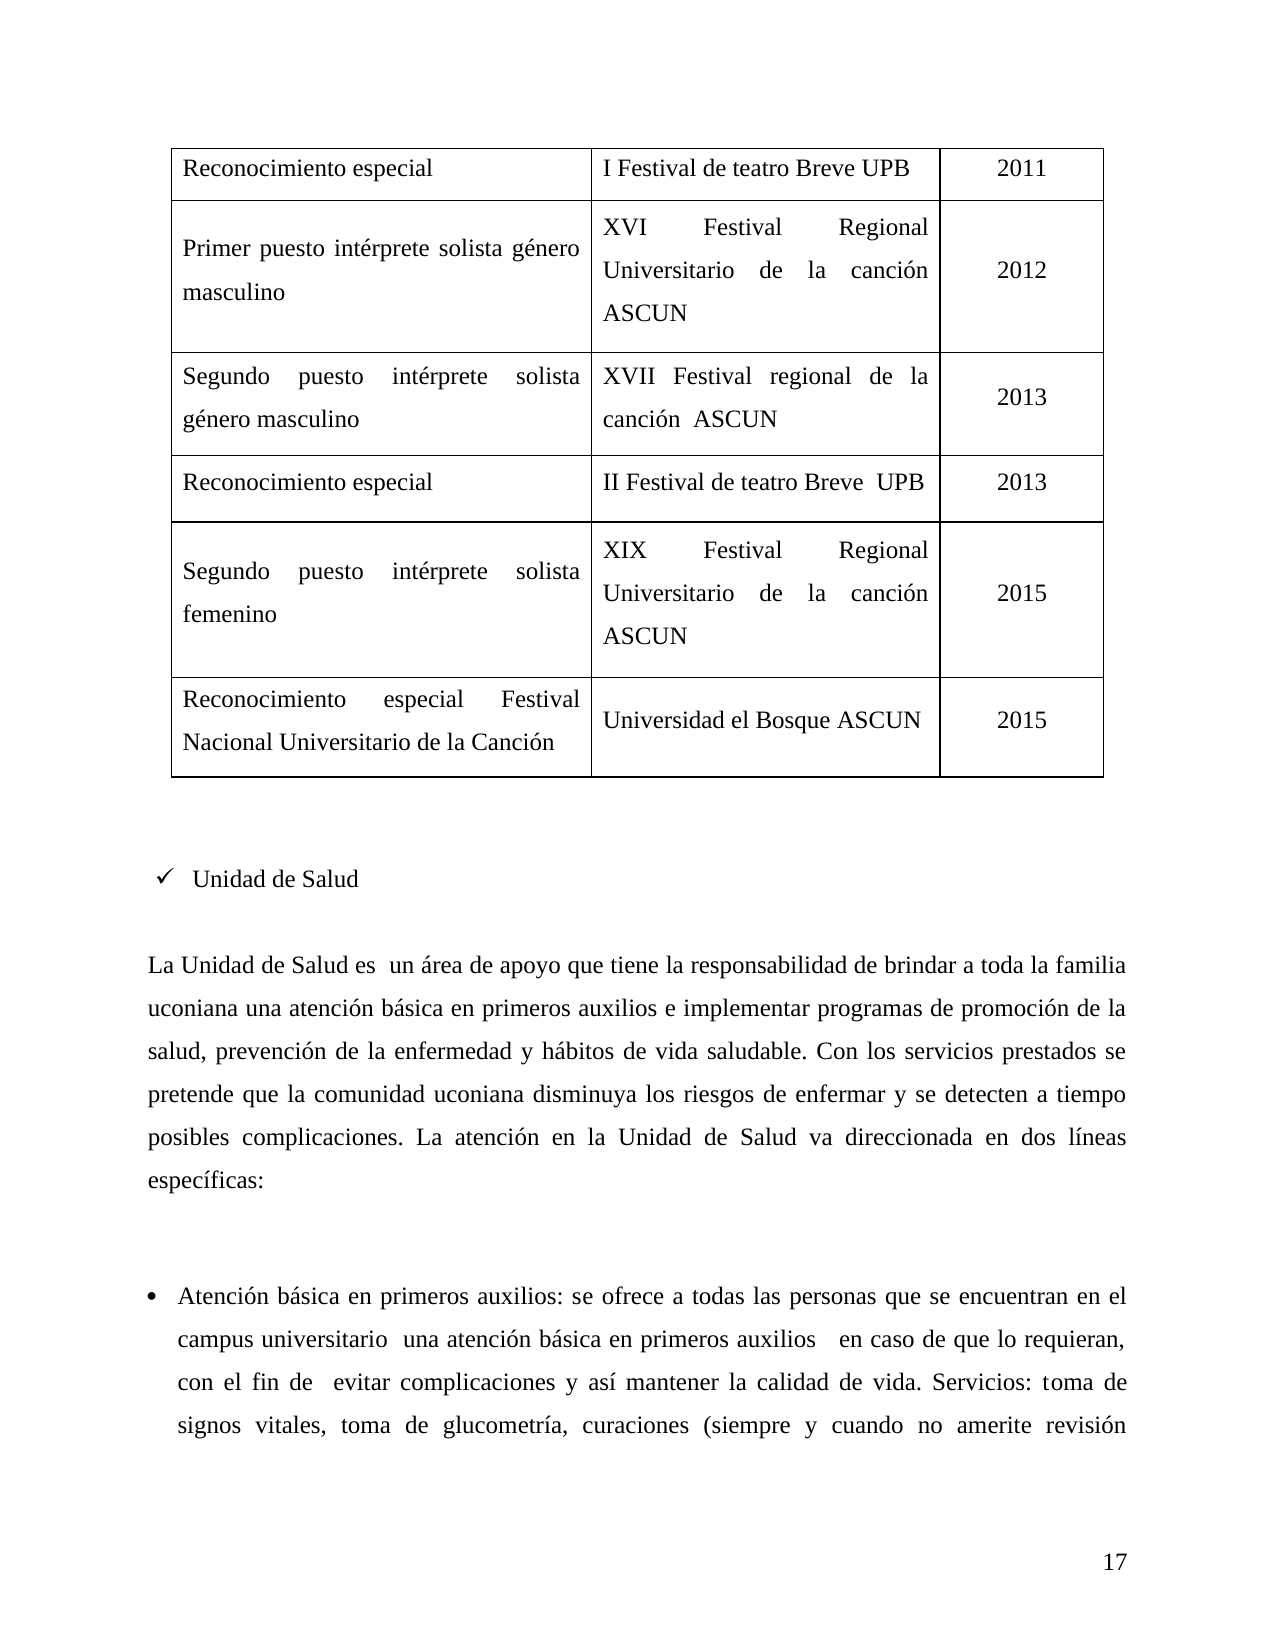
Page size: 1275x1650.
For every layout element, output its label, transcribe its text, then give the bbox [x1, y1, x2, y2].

table_cell 2013 [941, 353, 1103, 455]
table_cell 2012 [941, 201, 1103, 352]
table_cell II Festival de teatro Breve UPB [592, 456, 939, 521]
text La Unidad de Salud es un área de apoyo que tiene la responsabilidad de brindar a toda la familia uconiana una atención básica en primeros auxilios e implementar programas de promoción de la salud, prevención de la enfermedad y hábitos de vida saludable. Con los servicios prestados se pretende que la comunidad uconiana disminuya los riesgos de enfermar y se detecten a tiempo posibles complicaciones. La atención en la Unidad de Salud va direccionada en dos líneas específicas: [148, 950, 1127, 1194]
table_cell Reconocimiento especial Festival Nacional Universitario de la Canción [172, 678, 591, 776]
list Unidad de Salud [154, 864, 1127, 892]
table_cell I Festival de teatro Breve UPB [592, 149, 939, 200]
table_cell XIX Festival Regional Universitario de la canción ASCUN [592, 523, 939, 677]
table_cell XVII Festival regional de la canción ASCUN [592, 353, 939, 455]
table_cell Reconocimiento especial [172, 456, 591, 521]
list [148, 1281, 1127, 1439]
table_cell Universidad el Bosque ASCUN [592, 678, 939, 776]
table_cell Segundo puesto intérprete solista género masculino [172, 353, 591, 455]
table_cell Primer puesto intérprete solista género masculino [172, 201, 591, 352]
table_cell 2015 [941, 678, 1103, 776]
table_cell 2011 [941, 149, 1103, 200]
table_cell 2013 [941, 456, 1103, 521]
table_cell 2015 [941, 523, 1103, 677]
table_cell XVI Festival Regional Universitario de la canción ASCUN [592, 201, 939, 352]
table_cell Segundo puesto intérprete solista femenino [172, 523, 591, 677]
table_cell Reconocimiento especial [172, 149, 591, 200]
